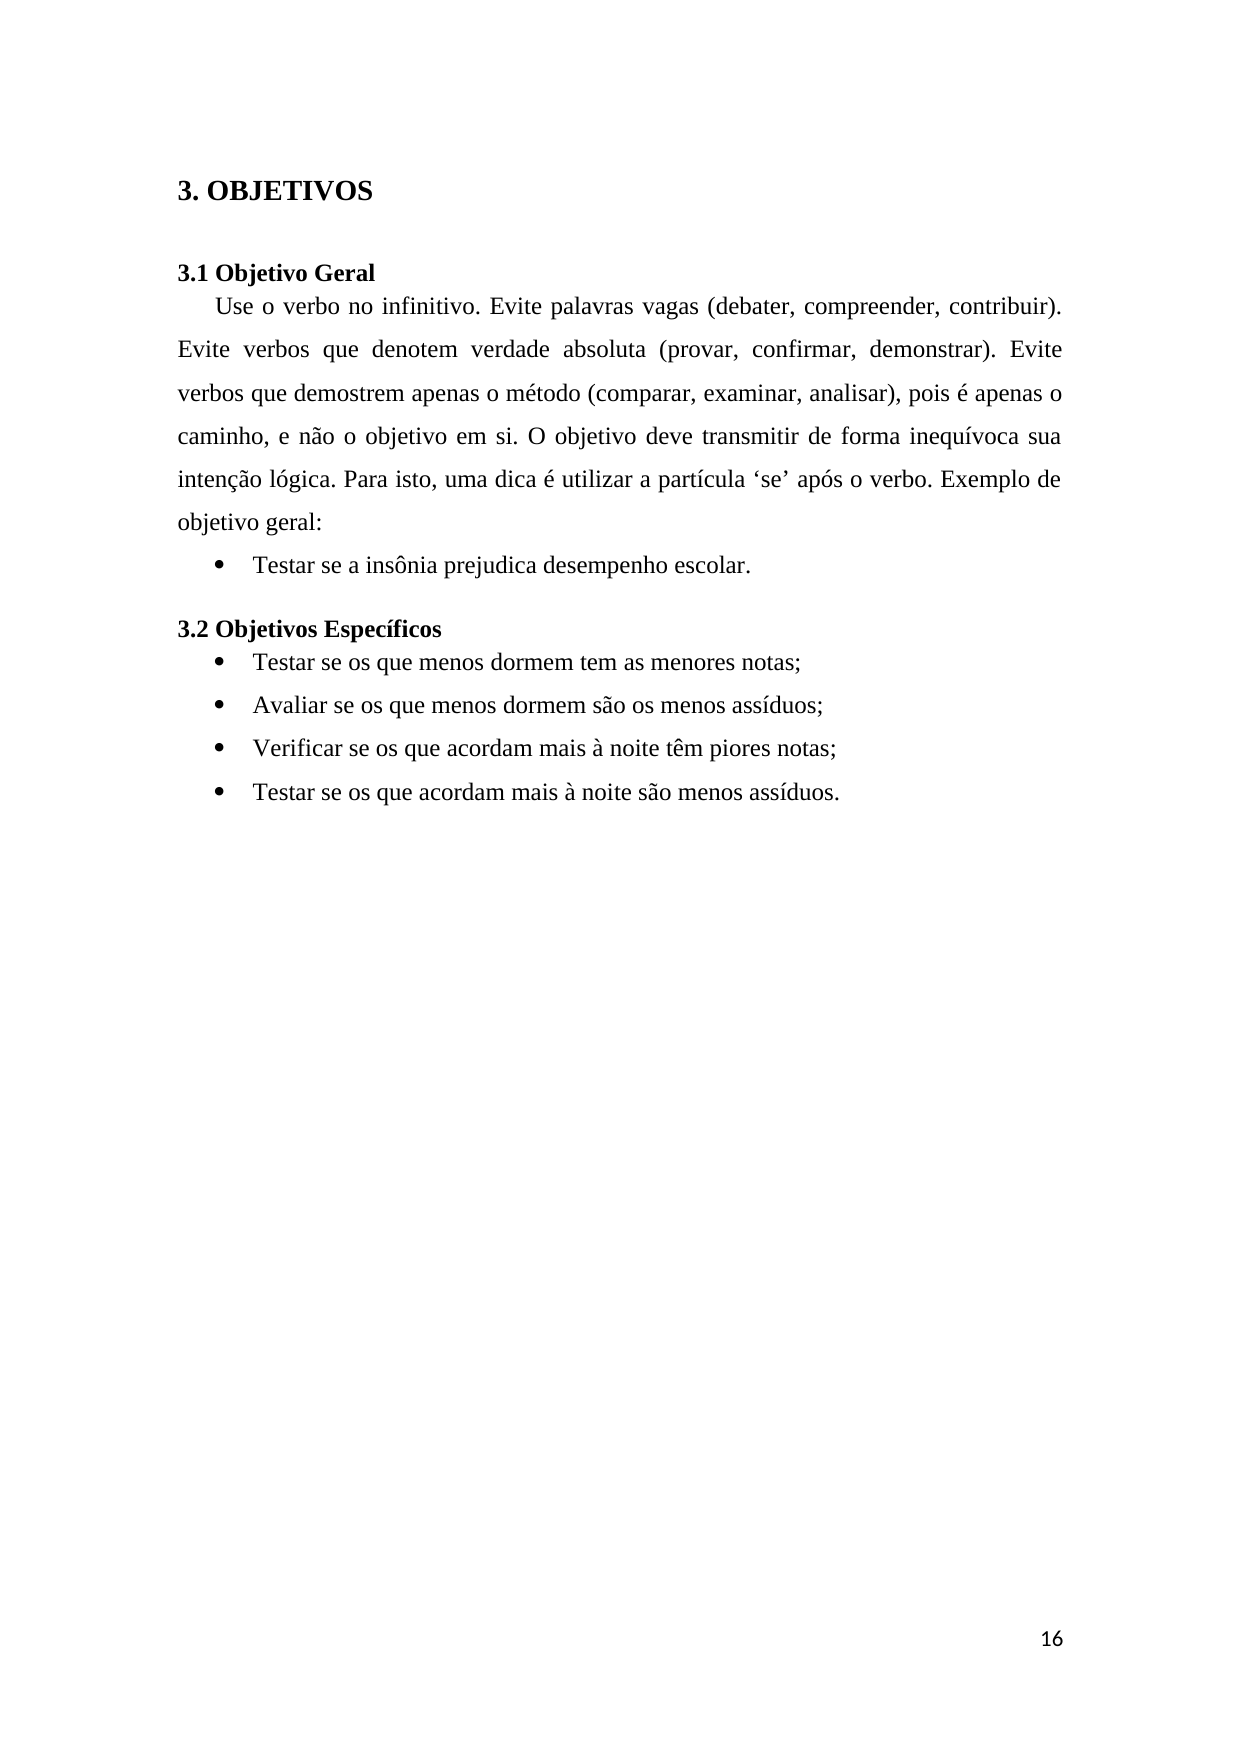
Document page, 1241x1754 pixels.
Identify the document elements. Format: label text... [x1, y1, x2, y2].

list Testar se a insônia prejudica desempenho escolar. [215, 550, 1063, 579]
subtitle 3.2 Objetivos Específicos [177, 614, 1063, 643]
text Use o verbo no infinitivo. Evite palavras vagas (debater, compreender, contribuir). Evite verbos que denotem verdade absoluta (provar, confirmar, demonstrar). Evite verbos que demostrem apenas o método (comparar, examinar, analisar), pois é apenas o caminho, e não o objetivo em si. O objetivo deve transmitir de forma inequívoca sua intenção lógica. Para isto, uma dica é utilizar a partícula ‘se’ após o verbo. Exemplo de objetivo geral: [177, 291, 1063, 536]
subtitle 3. OBJETIVOS [177, 173, 1063, 206]
list Verificar se os que acordam mais à noite têm piores notas; [215, 733, 1063, 762]
subtitle 3.1 Objetivo Geral [177, 258, 1063, 287]
list Testar se os que acordam mais à noite são menos assíduos. [215, 777, 1063, 805]
list Testar se os que menos dormem tem as menores notas; [215, 647, 1063, 676]
list Avaliar se os que menos dormem são os menos assíduos; [215, 690, 1063, 719]
